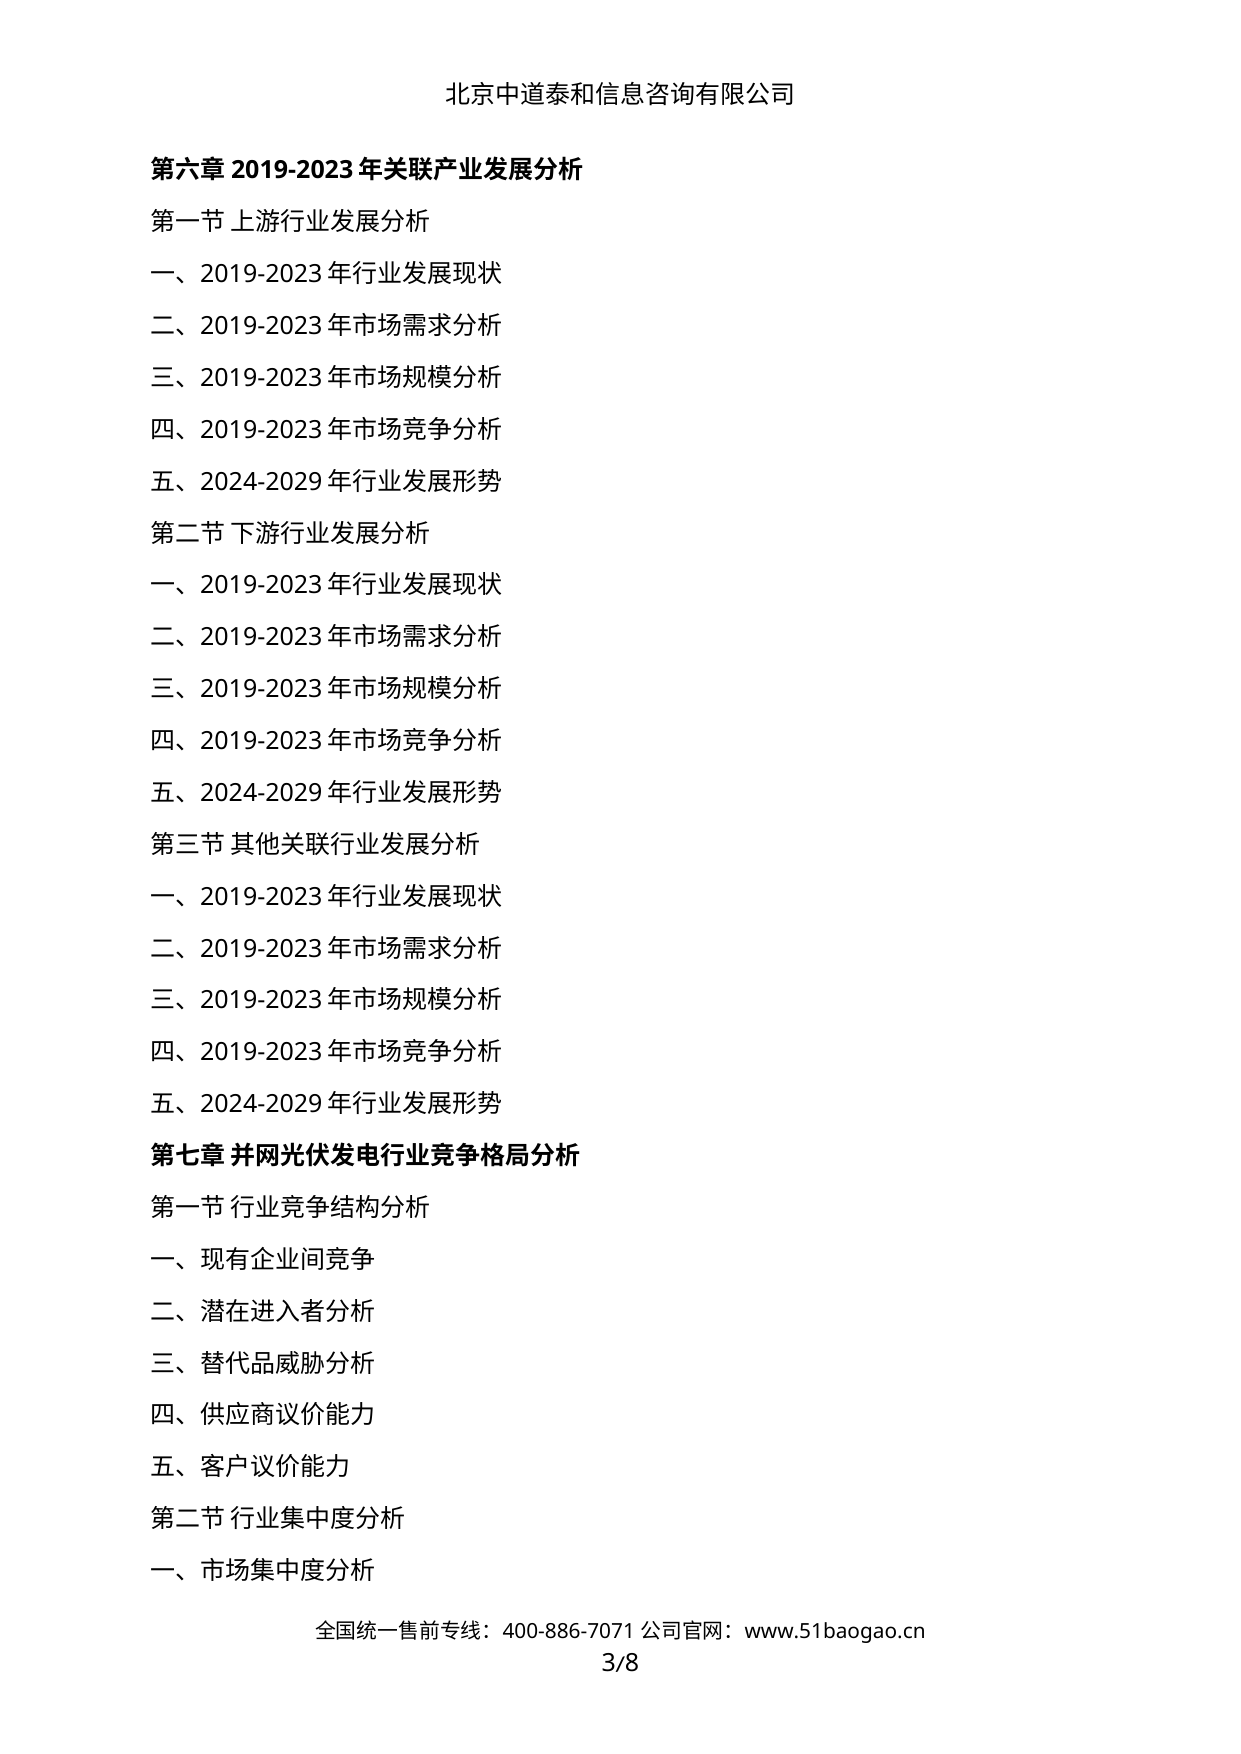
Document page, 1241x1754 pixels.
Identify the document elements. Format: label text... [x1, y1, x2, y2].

text 二、2019-2023年市场需求分析 [150, 928, 1090, 964]
text 五、2024-2029年行业发展形势 [150, 1084, 1090, 1120]
text 四、2019-2023年市场竞争分析 [150, 721, 1090, 757]
text 二、2019-2023年市场需求分析 [150, 617, 1090, 653]
text 一、现有企业间竞争 [150, 1239, 1090, 1276]
text 四、2019-2023年市场竞争分析 [150, 1032, 1090, 1068]
text 二、潜在进入者分析 [150, 1291, 1090, 1327]
text 五、2024-2029年行业发展形势 [150, 461, 1090, 497]
text 第一节 上游行业发展分析 [150, 202, 1090, 238]
text 一、市场集中度分析 [150, 1551, 1090, 1587]
text 三、替代品威胁分析 [150, 1343, 1090, 1379]
text 一、2019-2023年行业发展现状 [150, 254, 1090, 290]
text 二、2019-2023年市场需求分析 [150, 306, 1090, 342]
text 第六章 2019-2023年关联产业发展分析 [150, 150, 1090, 186]
text 一、2019-2023年行业发展现状 [150, 876, 1090, 912]
text 三、2019-2023年市场规模分析 [150, 669, 1090, 705]
text 三、2019-2023年市场规模分析 [150, 357, 1090, 394]
text 三、2019-2023年市场规模分析 [150, 980, 1090, 1016]
text 第二节 行业集中度分析 [150, 1499, 1090, 1535]
text 五、客户议价能力 [150, 1447, 1090, 1483]
text 一、2019-2023年行业发展现状 [150, 565, 1090, 601]
text 第三节 其他关联行业发展分析 [150, 824, 1090, 861]
text 四、供应商议价能力 [150, 1395, 1090, 1431]
text 五、2024-2029年行业发展形势 [150, 772, 1090, 809]
text 第二节 下游行业发展分析 [150, 513, 1090, 549]
text 第七章 并网光伏发电行业竞争格局分析 [150, 1136, 1090, 1172]
text 第一节 行业竞争结构分析 [150, 1187, 1090, 1224]
text 四、2019-2023年市场竞争分析 [150, 409, 1090, 446]
